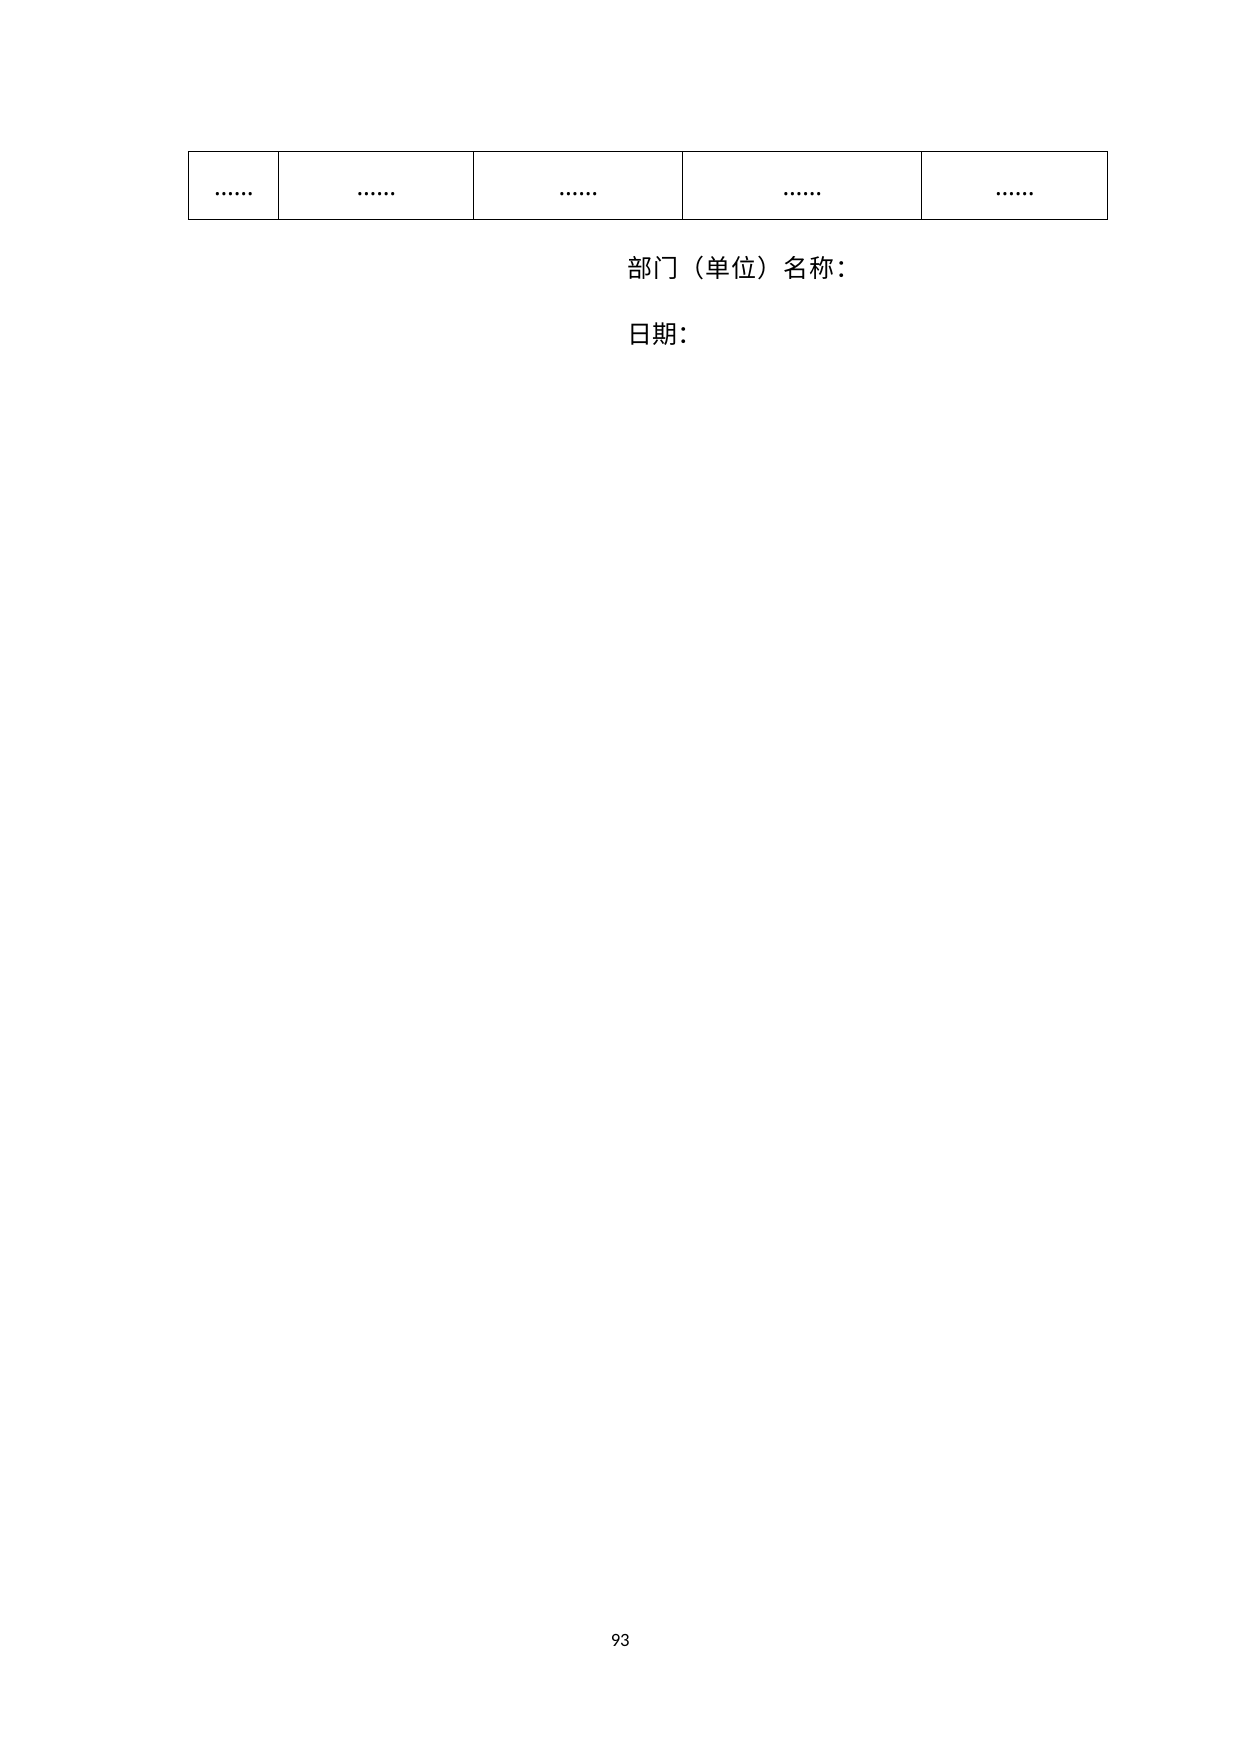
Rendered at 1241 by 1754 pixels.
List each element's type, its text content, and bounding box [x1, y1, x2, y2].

table_cell …… [279, 152, 473, 219]
table_cell …… [683, 152, 921, 219]
table_cell …… [189, 152, 278, 219]
table_cell …… [474, 152, 682, 219]
text 部门（单位）名称： 日期： [627, 233, 860, 366]
table_cell …… [922, 152, 1107, 219]
